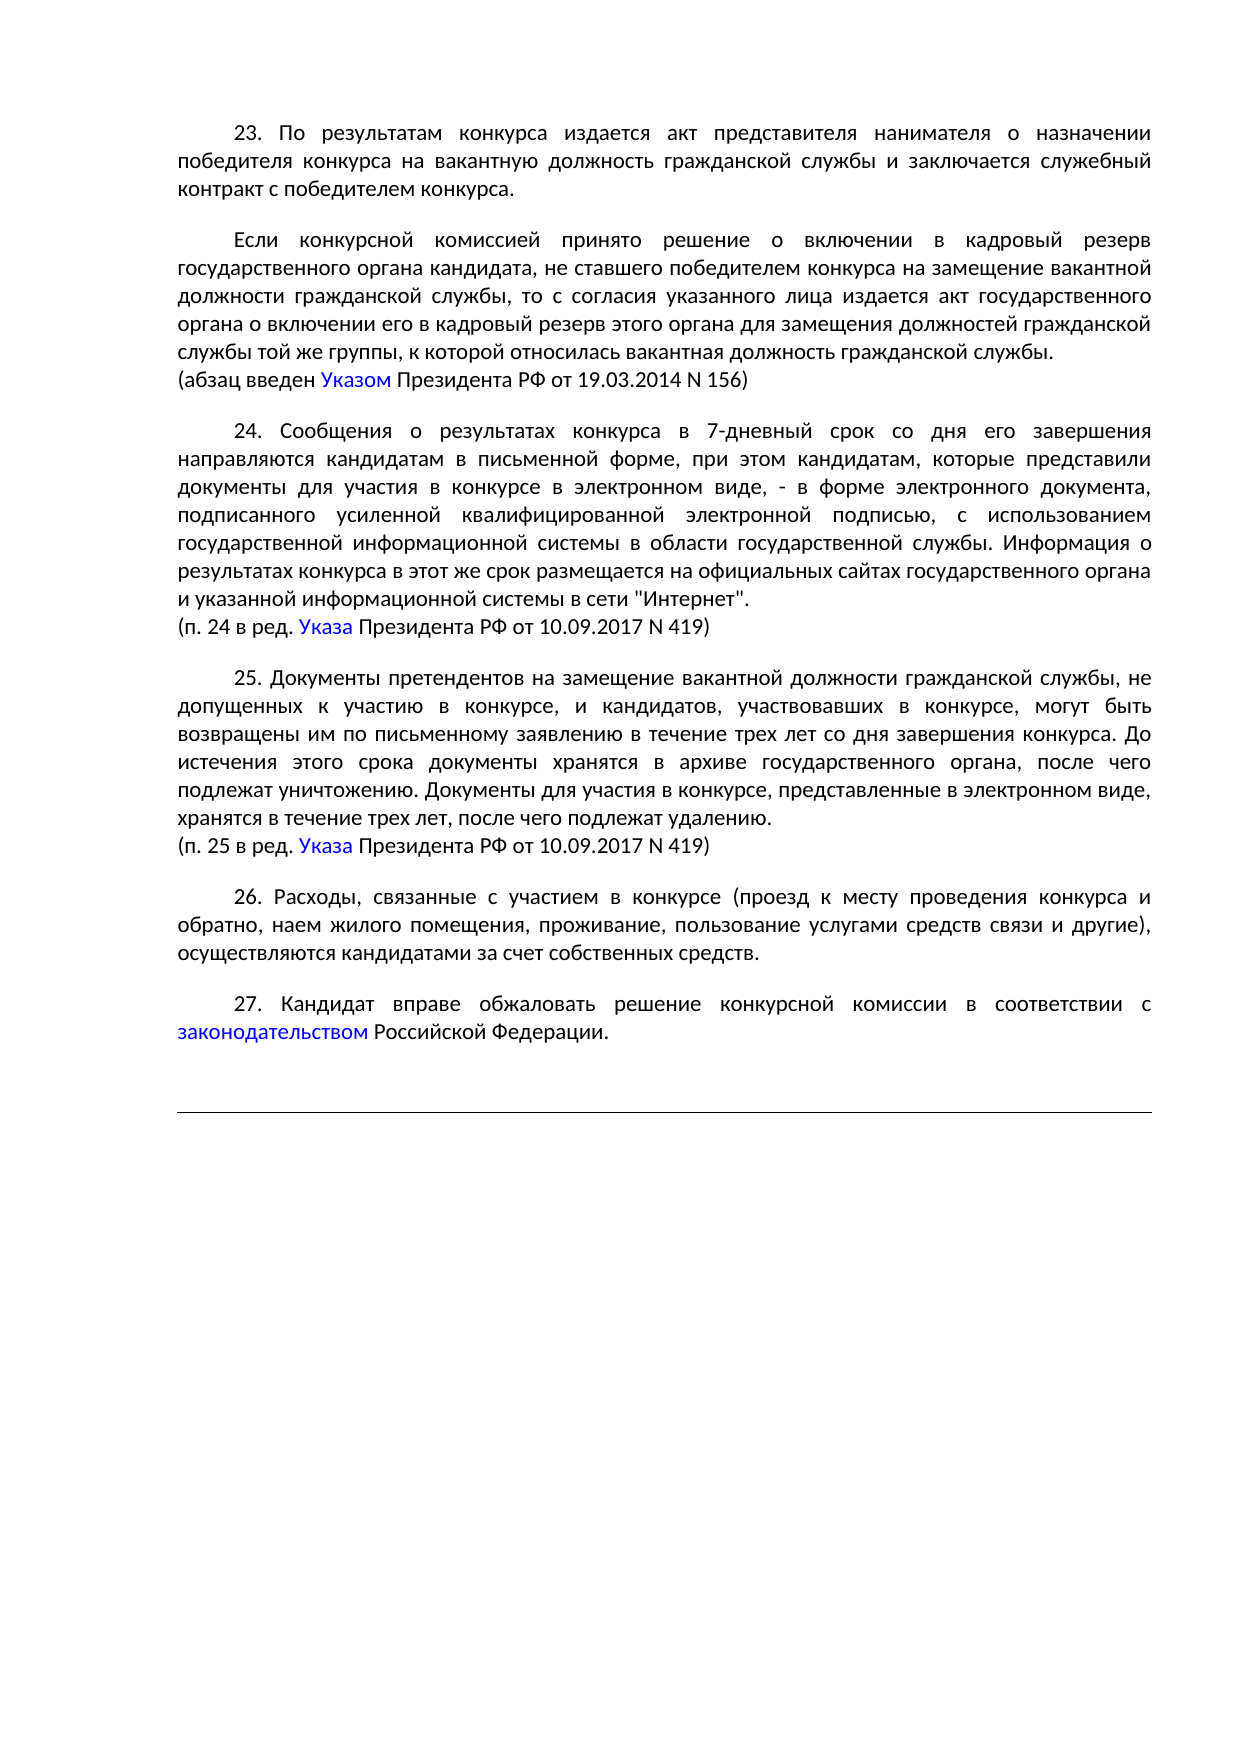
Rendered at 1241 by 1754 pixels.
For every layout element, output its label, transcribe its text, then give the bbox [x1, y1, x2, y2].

text (п. 24 в ред. Указа Президента РФ от 10.09.2017 N 419) [177, 612, 1152, 640]
text 23. По результатам конкурса издается акт представителя нанимателя о назначении победителя конкурса на вакантную должность гражданской службы и заключается служебный контракт с победителем конкурса. [177, 118, 1152, 202]
text 24. Сообщения о результатах конкурса в 7-дневный срок со дня его завершения направляются кандидатам в письменной форме, при этом кандидатам, которые представили документы для участия в конкурсе в электронном виде, - в форме электронного документа, подписанного усиленной квалифицированной электронной подписью, с использованием государственной информационной системы в области государственной службы. Информация о результатах конкурса в этот же срок размещается на официальных сайтах государственного органа и указанной информационной системы в сети "Интернет". [177, 416, 1152, 612]
text 27. Кандидат вправе обжаловать решение конкурсной комиссии в соответствии с законодательством Российской Федерации. [177, 989, 1152, 1045]
text 25. Документы претендентов на замещение вакантной должности гражданской службы, не допущенных к участию в конкурсе, и кандидатов, участвовавших в конкурсе, могут быть возвращены им по письменному заявлению в течение трех лет со дня завершения конкурса. До истечения этого срока документы хранятся в архиве государственного органа, после чего подлежат уничтожению. Документы для участия в конкурсе, представленные в электронном виде, хранятся в течение трех лет, после чего подлежат удалению. [177, 663, 1152, 831]
text 26. Расходы, связанные с участием в конкурсе (проезд к месту проведения конкурса и обратно, наем жилого помещения, проживание, пользование услугами средств связи и другие), осуществляются кандидатами за счет собственных средств. [177, 882, 1152, 966]
text (абзац введен Указом Президента РФ от 19.03.2014 N 156) [177, 365, 1152, 393]
text Если конкурсной комиссией принято решение о включении в кадровый резерв государственного органа кандидата, не ставшего победителем конкурса на замещение вакантной должности гражданской службы, то с согласия указанного лица издается акт государственного органа о включении его в кадровый резерв этого органа для замещения должностей гражданской службы той же группы, к которой относилась вакантная должность гражданской службы. [177, 225, 1152, 365]
text (п. 25 в ред. Указа Президента РФ от 10.09.2017 N 419) [177, 831, 1152, 859]
